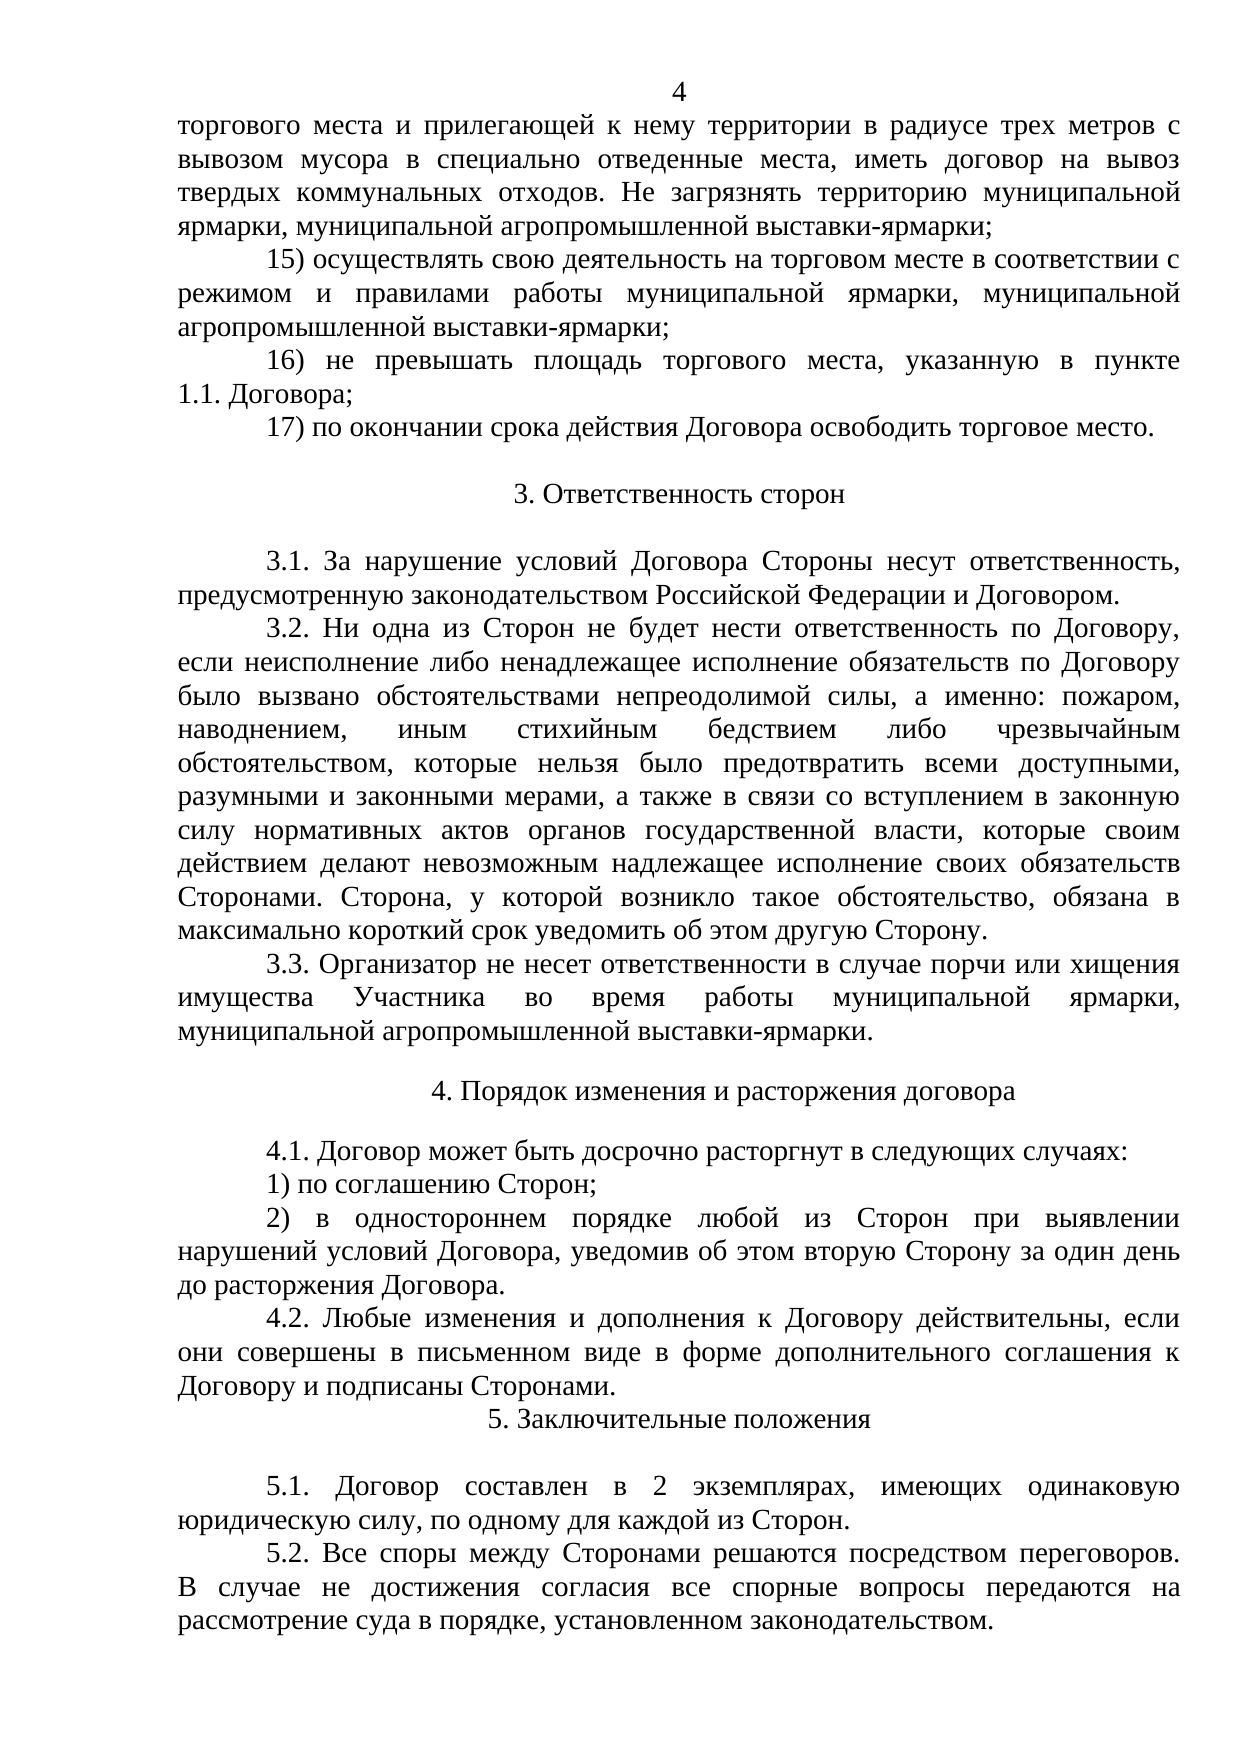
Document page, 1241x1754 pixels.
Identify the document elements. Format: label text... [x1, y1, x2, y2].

text 15) осуществлять свою деятельность на торговом месте в соответствии с режимом и правилами работы муниципальной ярмарки, муниципальной агропромышленной выставки-ярмарки; [177, 242, 1181, 342]
text 4. Порядок изменения и расторжения договора [177, 1073, 1181, 1106]
text 3.3. Организатор не несет ответственности в случае порчи или хищения имущества Участника во время работы муниципальной ярмарки, муниципальной агропромышленной выставки-ярмарки. [177, 946, 1181, 1047]
text 5.2. Все споры между Сторонами решаются посредством переговоров. В случае не достижения согласия все спорные вопросы передаются на рассмотрение суда в порядке, установленном законодательством. [177, 1535, 1181, 1636]
text 17) по окончании срока действия Договора освободить торговое место. [177, 409, 1181, 443]
text 5.1. Договор составлен в 2 экземплярах, имеющих одинаковую юридическую силу, по одному для каждой из Сторон. [177, 1468, 1181, 1535]
text 16) не превышать площадь торгового места, указанную в пункте 1.1. Договора; [177, 342, 1181, 409]
text 5. Заключительные положения [236, 1401, 1122, 1435]
text 4.1. Договор может быть досрочно расторгнут в следующих случаях: [177, 1133, 1181, 1166]
text 1) по соглашению Сторон; [177, 1166, 1181, 1200]
text 2) в одностороннем порядке любой из Сторон при выявлении нарушений условий Договора, уведомив об этом вторую Сторону за один день до расторжения Договора. [177, 1200, 1181, 1301]
text 3. Ответственность сторон [177, 476, 1122, 510]
text 3.2. Ни одна из Сторон не будет нести ответственность по Договору, если неисполнение либо ненадлежащее исполнение обязательств по Договору было вызвано обстоятельствами непреодолимой силы, а именно: пожаром, наводнением, иным стихийным бедствием либо чрезвычайным обстоятельством, которые нельзя было предотвратить всеми доступными, разумными и законными мерами, а также в связи со вступлением в законную силу нормативных актов органов государственной власти, которые своим действием делают невозможным надлежащее исполнение своих обязательств Сторонами. Сторона, у которой возникло такое обстоятельство, обязана в максимально короткий срок уведомить об этом другую Сторону. [177, 611, 1181, 946]
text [177, 107, 1181, 242]
text 3.1. За нарушение условий Договора Стороны несут ответственность, предусмотренную законодательством Российской Федерации и Договором. [177, 543, 1181, 611]
text 4.2. Любые изменения и дополнения к Договору действительны, если они совершены в письменном виде в форме дополнительного соглашения к Договору и подписаны Сторонами. [177, 1301, 1181, 1401]
